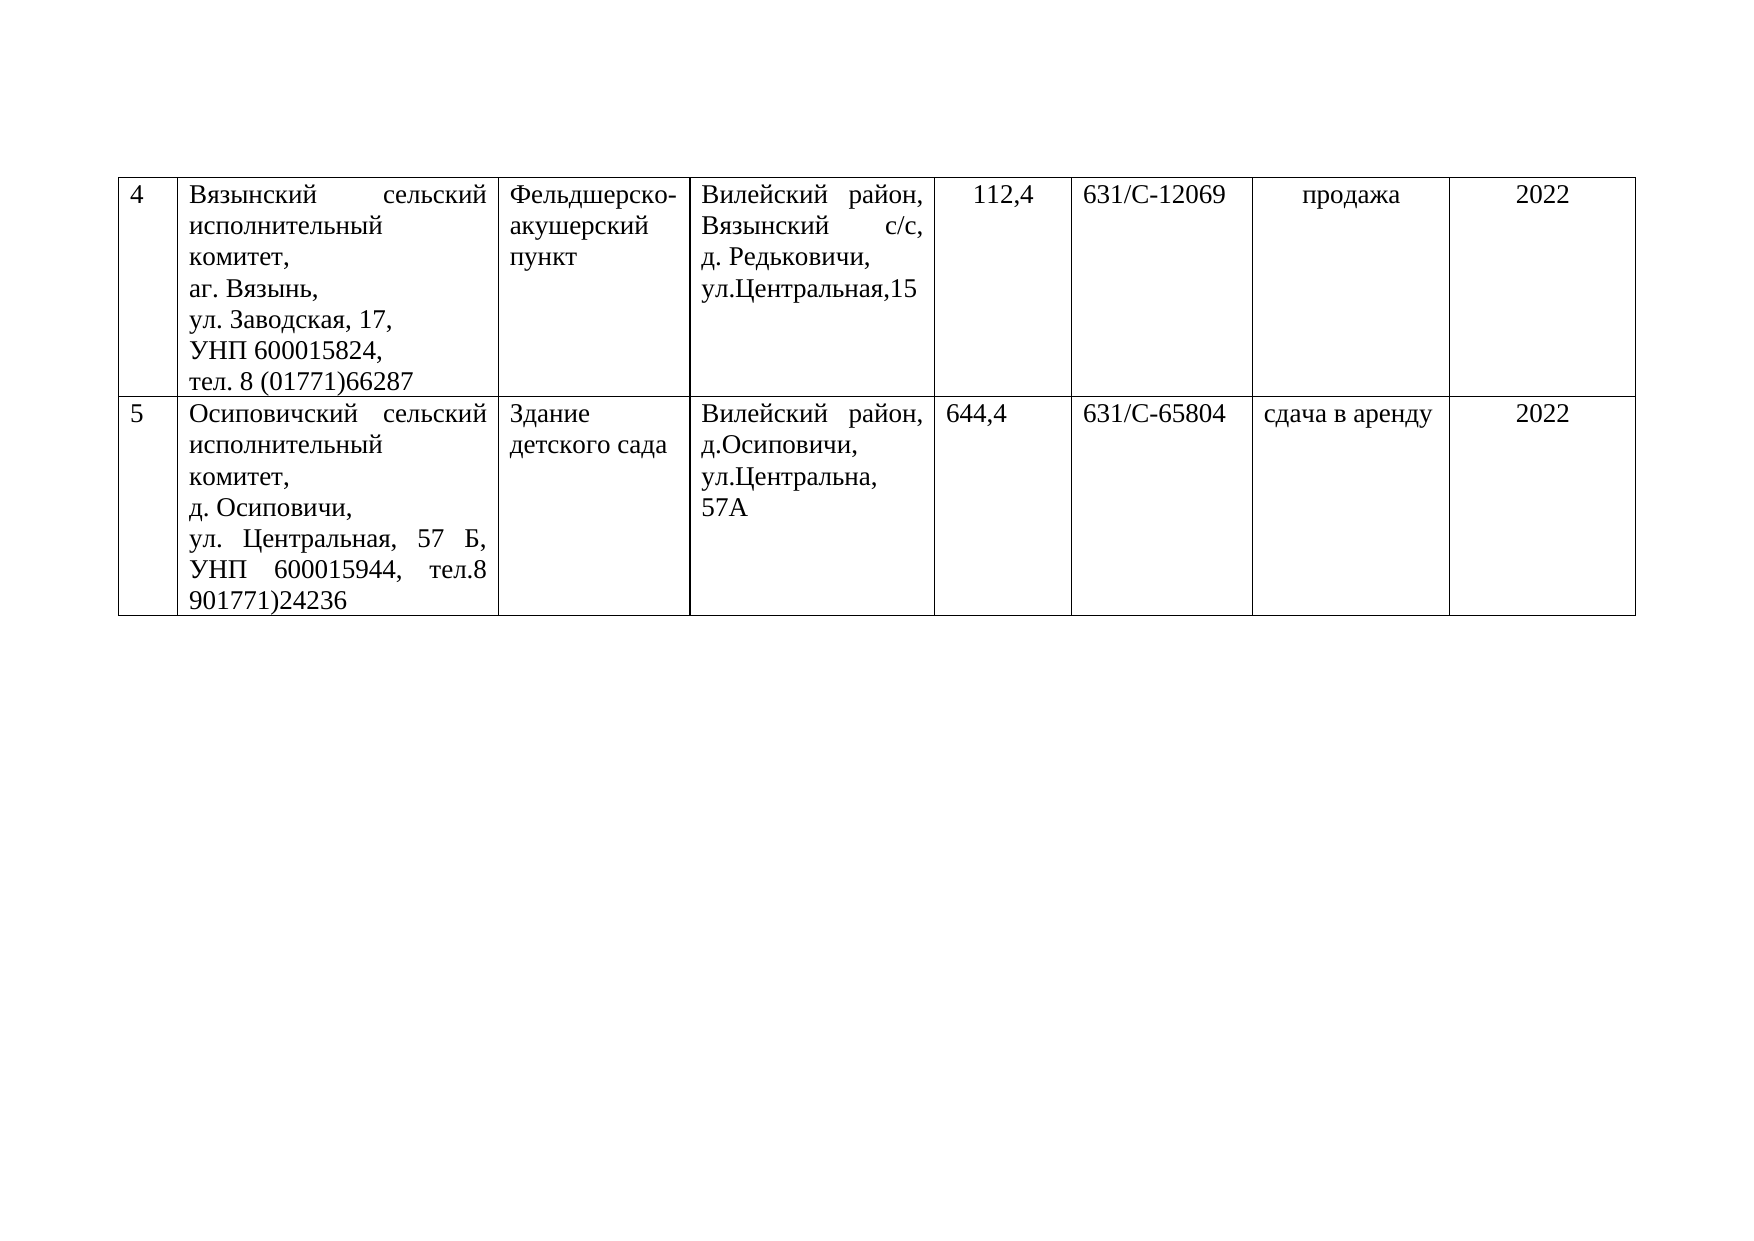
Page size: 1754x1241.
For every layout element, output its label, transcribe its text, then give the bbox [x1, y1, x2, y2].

table_cell 631/С-12069 [1072, 178, 1252, 396]
table_cell 644,4 [935, 397, 1071, 615]
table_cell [178, 178, 498, 396]
table_cell 4 [119, 178, 177, 396]
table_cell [499, 178, 689, 396]
table_cell 2022 [1450, 397, 1635, 615]
table_cell 631/С-65804 [1072, 397, 1252, 615]
table_cell 112,4 [935, 178, 1071, 396]
table_cell Здание детского сада [499, 397, 689, 615]
table_cell Вилейский район, Вязынский с/с, д. Редьковичи, ул.Центральная,15 [691, 178, 934, 396]
table_cell 5 [119, 397, 177, 615]
table_cell 2022 [1450, 178, 1635, 396]
table_cell Вилейский район, д.Осиповичи, ул.Центральна, 57А [691, 397, 934, 615]
table_cell сдача в аренду [1253, 397, 1449, 615]
table_cell Осиповичский сельский исполнительный комитет, д. Осиповичи, ул. Центральная, 57 Б, УНП 600015944, тел.8 901771)24236 [178, 397, 498, 615]
table_cell продажа [1253, 178, 1449, 396]
